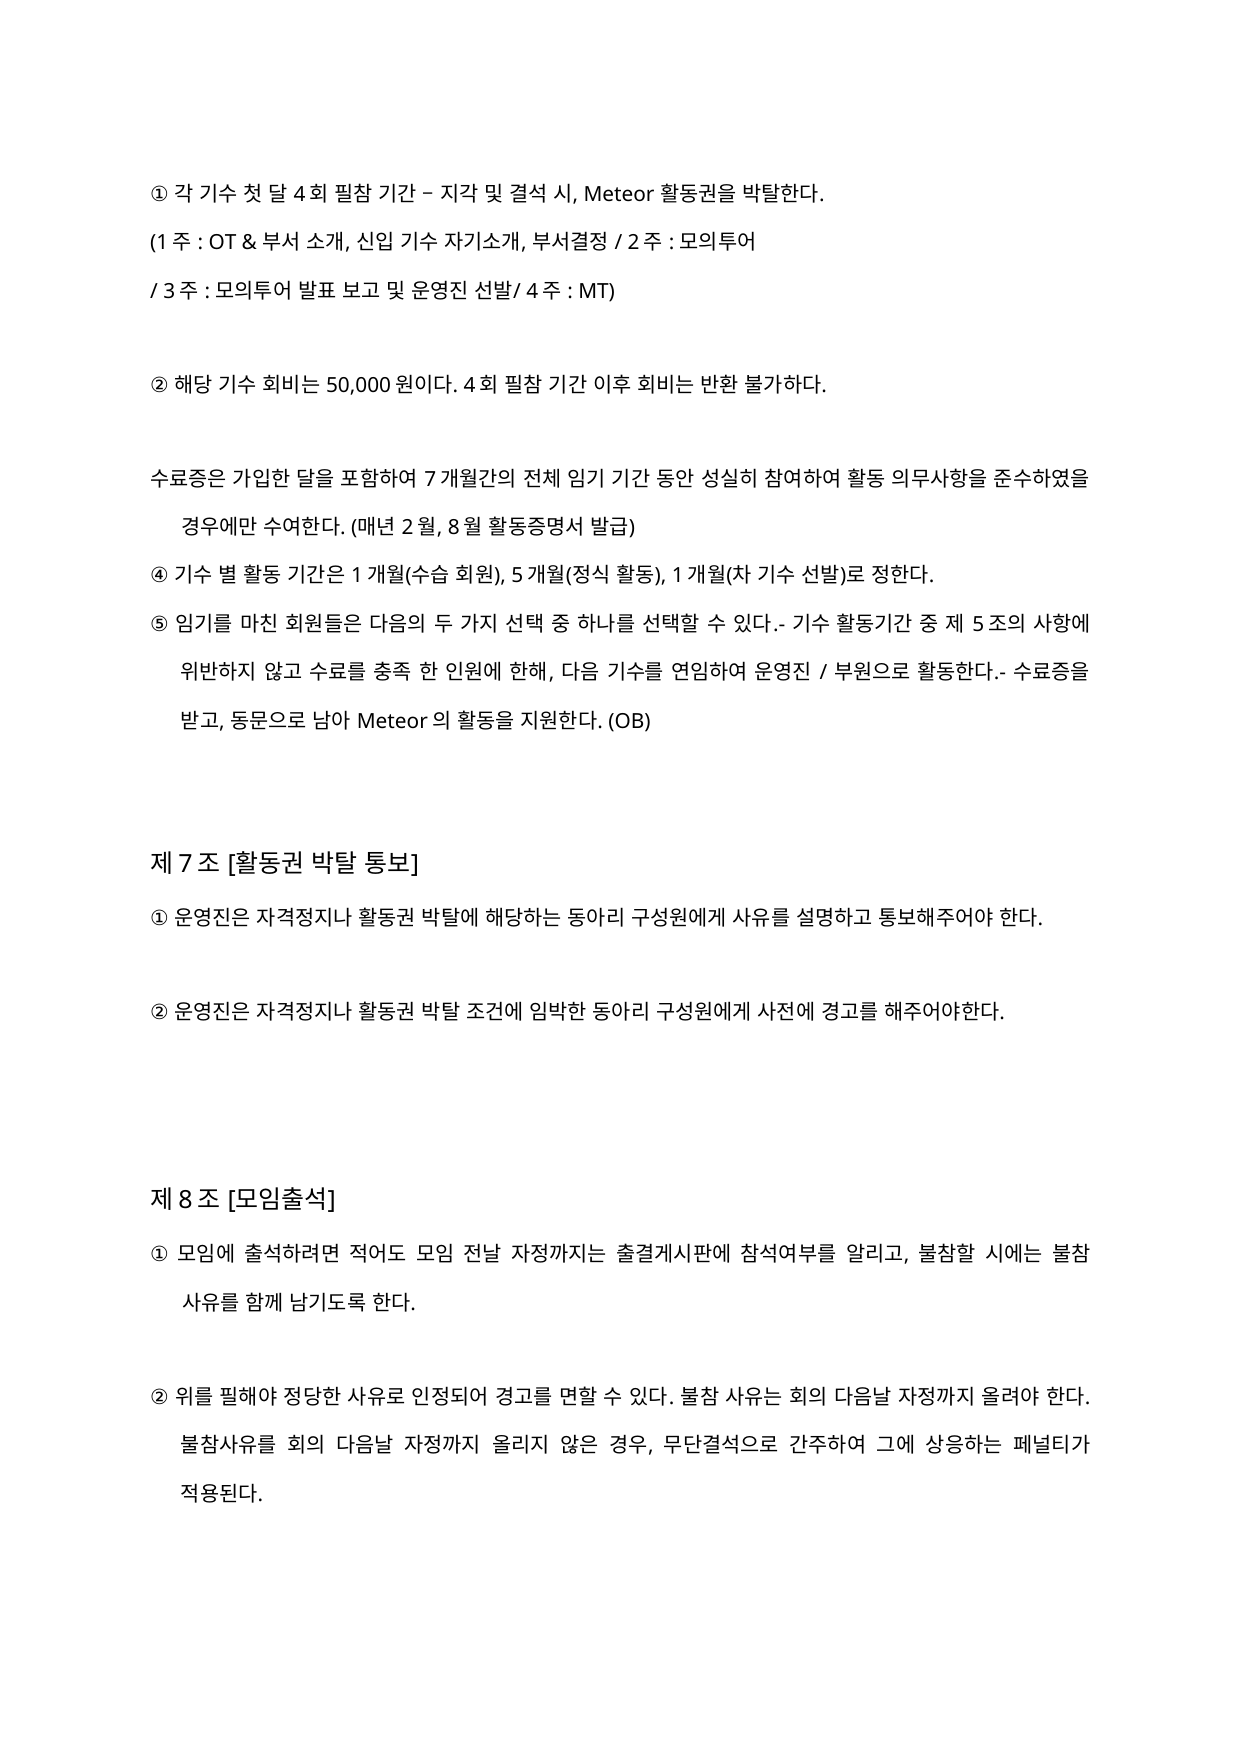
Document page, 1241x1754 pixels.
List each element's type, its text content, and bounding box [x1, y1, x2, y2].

text ④ 기수 별 활동 기간은 1개월(수습 회원), 5개월(정식 활동), 1개월(차 기수 선발)로 정한다. [150, 559, 1090, 589]
text ① 각 기수 첫 달 4회 필참 기간 – 지각 및 결석 시, Meteor 활동권을 박탈한다. [150, 177, 1090, 207]
text 수료증은 가입한 달을 포함하여 7개월간의 전체 임기 기간 동안 성실히 참여하여 활동 의무사항을 준수하였을 경우에만 수여한다. (매년 2월, 8월 활동증명서 발급) [150, 462, 1090, 541]
text ② 운영진은 자격정지나 활동권 박탈 조건에 임박한 동아리 구성원에게 사전에 경고를 해주어야한다. [150, 995, 1090, 1025]
text ① 운영진은 자격정지나 활동권 박탈에 해당하는 동아리 구성원에게 사유를 설명하고 통보해주어야 한다. [150, 901, 1090, 931]
text ② 해당 기수 회비는 50,000원이다. 4회 필참 기간 이후 회비는 반환 불가하다. [150, 368, 1090, 398]
text ⑤ 임기를 마친 회원들은 다음의 두 가지 선택 중 하나를 선택할 수 있다.- 기수 활동기간 중 제 5조의 사항에 위반하지 않고 수료를 충족 한 인원에 한해, 다음 기수를 연임하여 운영진 / 부원으로 활동한다.- 수료증을 받고, 동문으로 남아 Meteor의 활동을 지원한다. (OB) [150, 607, 1090, 734]
text (1주 : OT & 부서 소개, 신입 기수 자기소개, 부서결정 / 2주 : 모의투어 [150, 226, 1090, 256]
text 제7조 [활동권 박탈 통보] [150, 843, 1090, 879]
text ② 위를 필해야 정당한 사유로 인정되어 경고를 면할 수 있다. 불참 사유는 회의 다음날 자정까지 올려야 한다. 불참사유를 회의 다음날 자정까지 올리지 않은 경우, 무단결석으로 간주하여 그에 상응하는 페널티가 적용된다. [150, 1380, 1090, 1507]
text ① 모임에 출석하려면 적어도 모임 전날 자정까지는 출결게시판에 참석여부를 알리고, 불참할 시에는 불참 사유를 함께 남기도록 한다. [150, 1238, 1090, 1316]
text 제8조 [모임출석] [150, 1180, 1090, 1216]
text / 3주 : 모의투어 발표 보고 및 운영진 선발/ 4주 : MT) [150, 274, 1090, 304]
